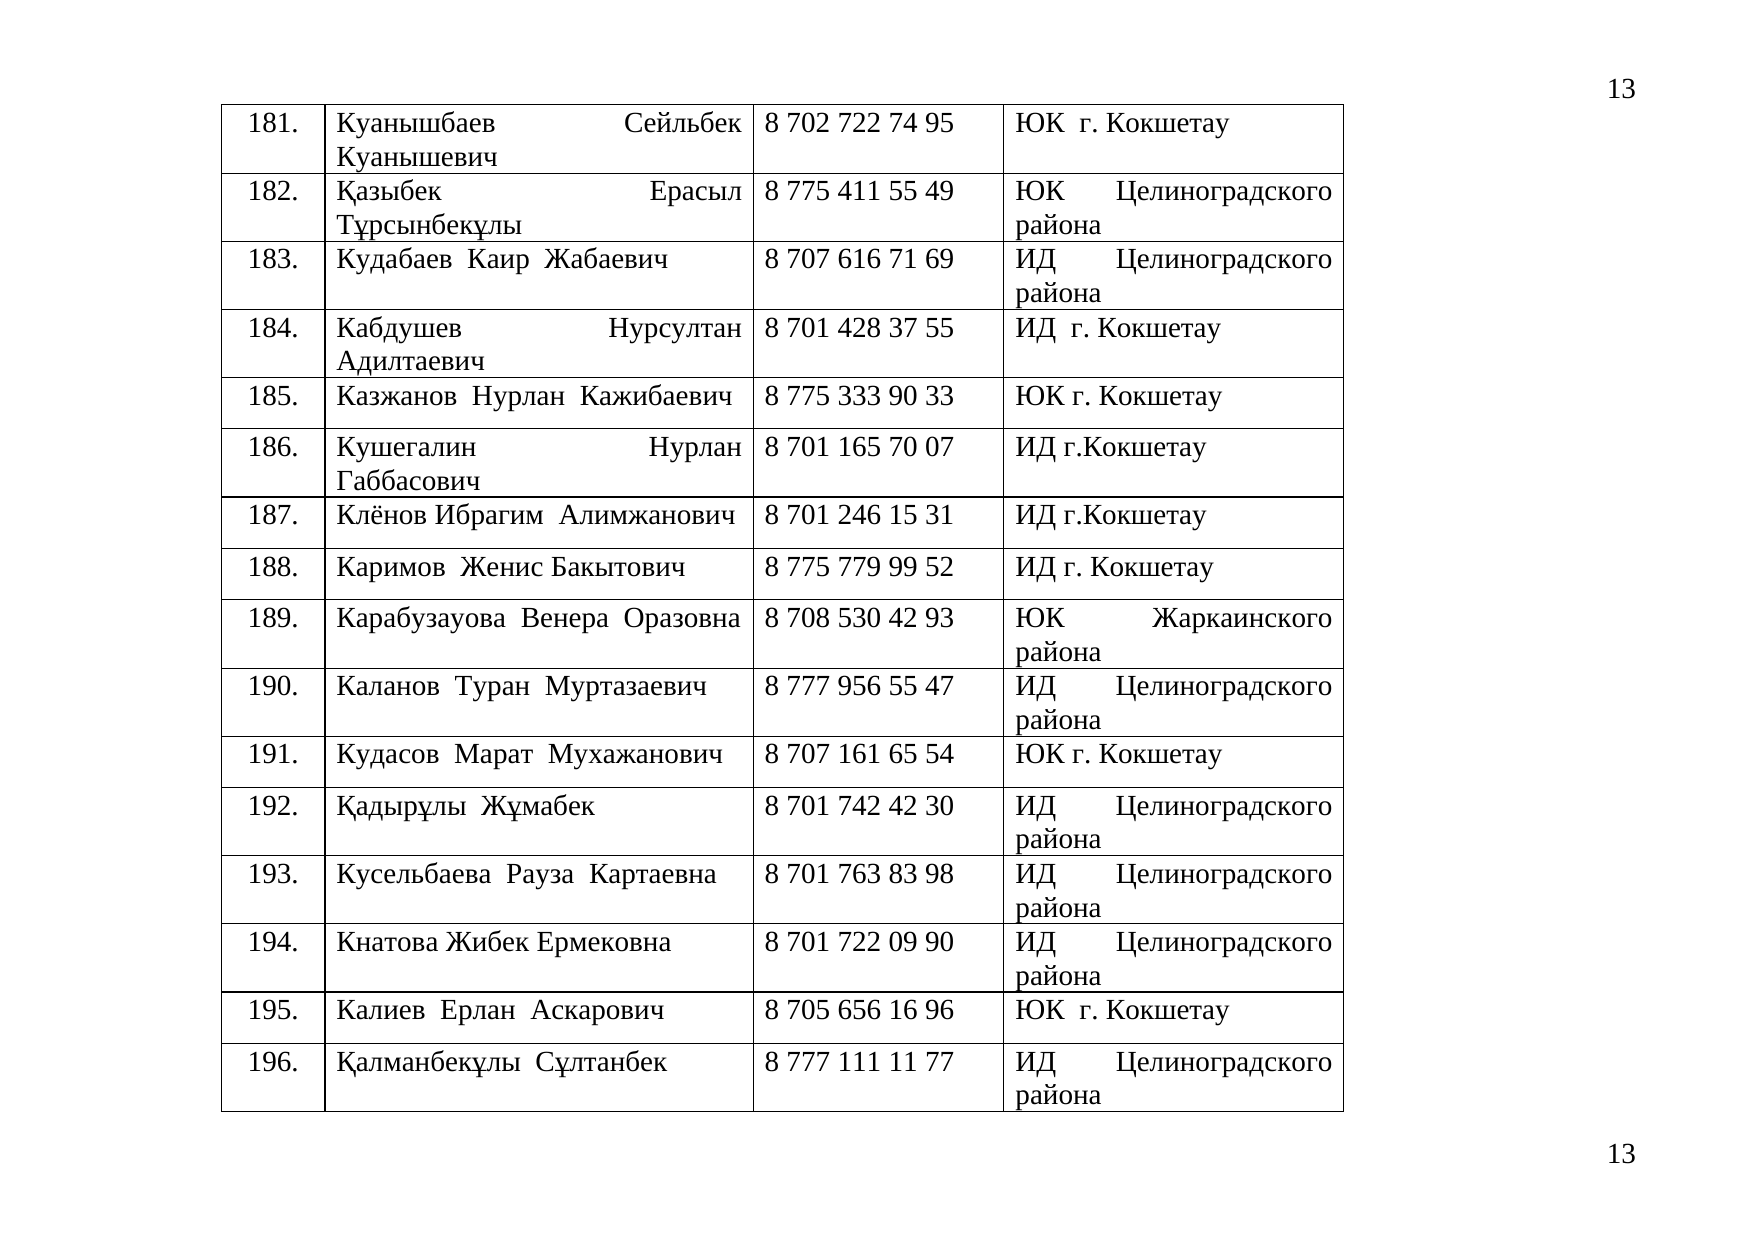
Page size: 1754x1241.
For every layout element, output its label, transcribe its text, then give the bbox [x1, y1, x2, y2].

table_cell Калиев Ерлан Аскарович [326, 993, 753, 1043]
table_cell 8 705 656 16 96 [754, 993, 1003, 1043]
table_cell Қазыбек Ерасыл Тұрсынбекұлы [326, 174, 753, 241]
table_cell ИД г.Кокшетау [1004, 498, 1343, 548]
table_cell Қалманбекұлы Сұлтанбек [326, 1044, 753, 1111]
table_cell [222, 993, 324, 1043]
table_cell ИД Целиноградского района [1004, 924, 1343, 991]
table_cell ИД г.Кокшетау [1004, 429, 1343, 496]
table_cell Казжанов Нурлан Кажибаевич [326, 378, 753, 428]
table_cell ЮК г. Кокшетау [1004, 378, 1343, 428]
table_cell 8 775 411 55 49 [754, 174, 1003, 241]
table_cell 8 701 722 09 90 [754, 924, 1003, 991]
table_cell [222, 429, 324, 496]
table_cell 8 708 530 42 93 [754, 600, 1003, 667]
table_cell 8 775 333 90 33 [754, 378, 1003, 428]
table_cell 8 701 742 42 30 [754, 788, 1003, 855]
table_cell Карабузауова Венера Оразовна [326, 600, 753, 667]
table_cell [222, 856, 324, 923]
table_cell Кнатова Жибек Ермековна [326, 924, 753, 991]
table_cell [222, 105, 324, 172]
table_cell Кудасов Марат Мухажанович [326, 737, 753, 787]
table_cell ИД Целиноградского района [1004, 856, 1343, 923]
table_cell [222, 310, 324, 377]
table_cell 8 777 956 55 47 [754, 669, 1003, 736]
table_cell 8 707 616 71 69 [754, 242, 1003, 309]
table_cell 8 777 111 11 77 [754, 1044, 1003, 1111]
table_cell [222, 549, 324, 599]
table_cell [222, 669, 324, 736]
table_cell 8 702 722 74 95 [754, 105, 1003, 172]
table_cell [222, 242, 324, 309]
table_cell 8 701 428 37 55 [754, 310, 1003, 377]
table_cell ИД г. Кокшетау [1004, 549, 1343, 599]
table_cell ЮК Жаркаинского района [1004, 600, 1343, 667]
table_cell [222, 600, 324, 667]
table_cell ЮК г. Кокшетау [1004, 993, 1343, 1043]
table_cell 8 701 246 15 31 [754, 498, 1003, 548]
table_cell [222, 1044, 324, 1111]
table_cell 8 775 779 99 52 [754, 549, 1003, 599]
table_cell ЮК г. Кокшетау [1004, 737, 1343, 787]
table_cell ИД Целиноградского района [1004, 242, 1343, 309]
table_cell ИД Целиноградского района [1004, 669, 1343, 736]
table_cell Қадырұлы Жұмабек [326, 788, 753, 855]
table_cell Кушегалин Нурлан Габбасович [326, 429, 753, 496]
table_cell ЮК г. Кокшетау [1004, 105, 1343, 172]
table_cell Кусельбаева Рауза Картаевна [326, 856, 753, 923]
table_cell Кабдушев Нурсултан Адилтаевич [326, 310, 753, 377]
table_cell [222, 924, 324, 991]
table_cell [222, 788, 324, 855]
table_cell [222, 737, 324, 787]
table_cell Каримов Женис Бакытович [326, 549, 753, 599]
table_cell [222, 498, 324, 548]
table_cell 8 701 165 70 07 [754, 429, 1003, 496]
table_cell 8 701 763 83 98 [754, 856, 1003, 923]
table_cell [222, 378, 324, 428]
table_cell [222, 174, 324, 241]
table_cell ИД г. Кокшетау [1004, 310, 1343, 377]
table_cell 8 707 161 65 54 [754, 737, 1003, 787]
table_cell Куанышбаев Сейльбек Куанышевич [326, 105, 753, 172]
table_cell Каланов Туран Муртазаевич [326, 669, 753, 736]
table_cell Клёнов Ибрагим Алимжанович [326, 498, 753, 548]
table_cell Кудабаев Каир Жабаевич [326, 242, 753, 309]
table_cell ЮК Целиноградского района [1004, 174, 1343, 241]
table_cell ИД Целиноградского района [1004, 1044, 1343, 1111]
table_cell ИД Целиноградского района [1004, 788, 1343, 855]
